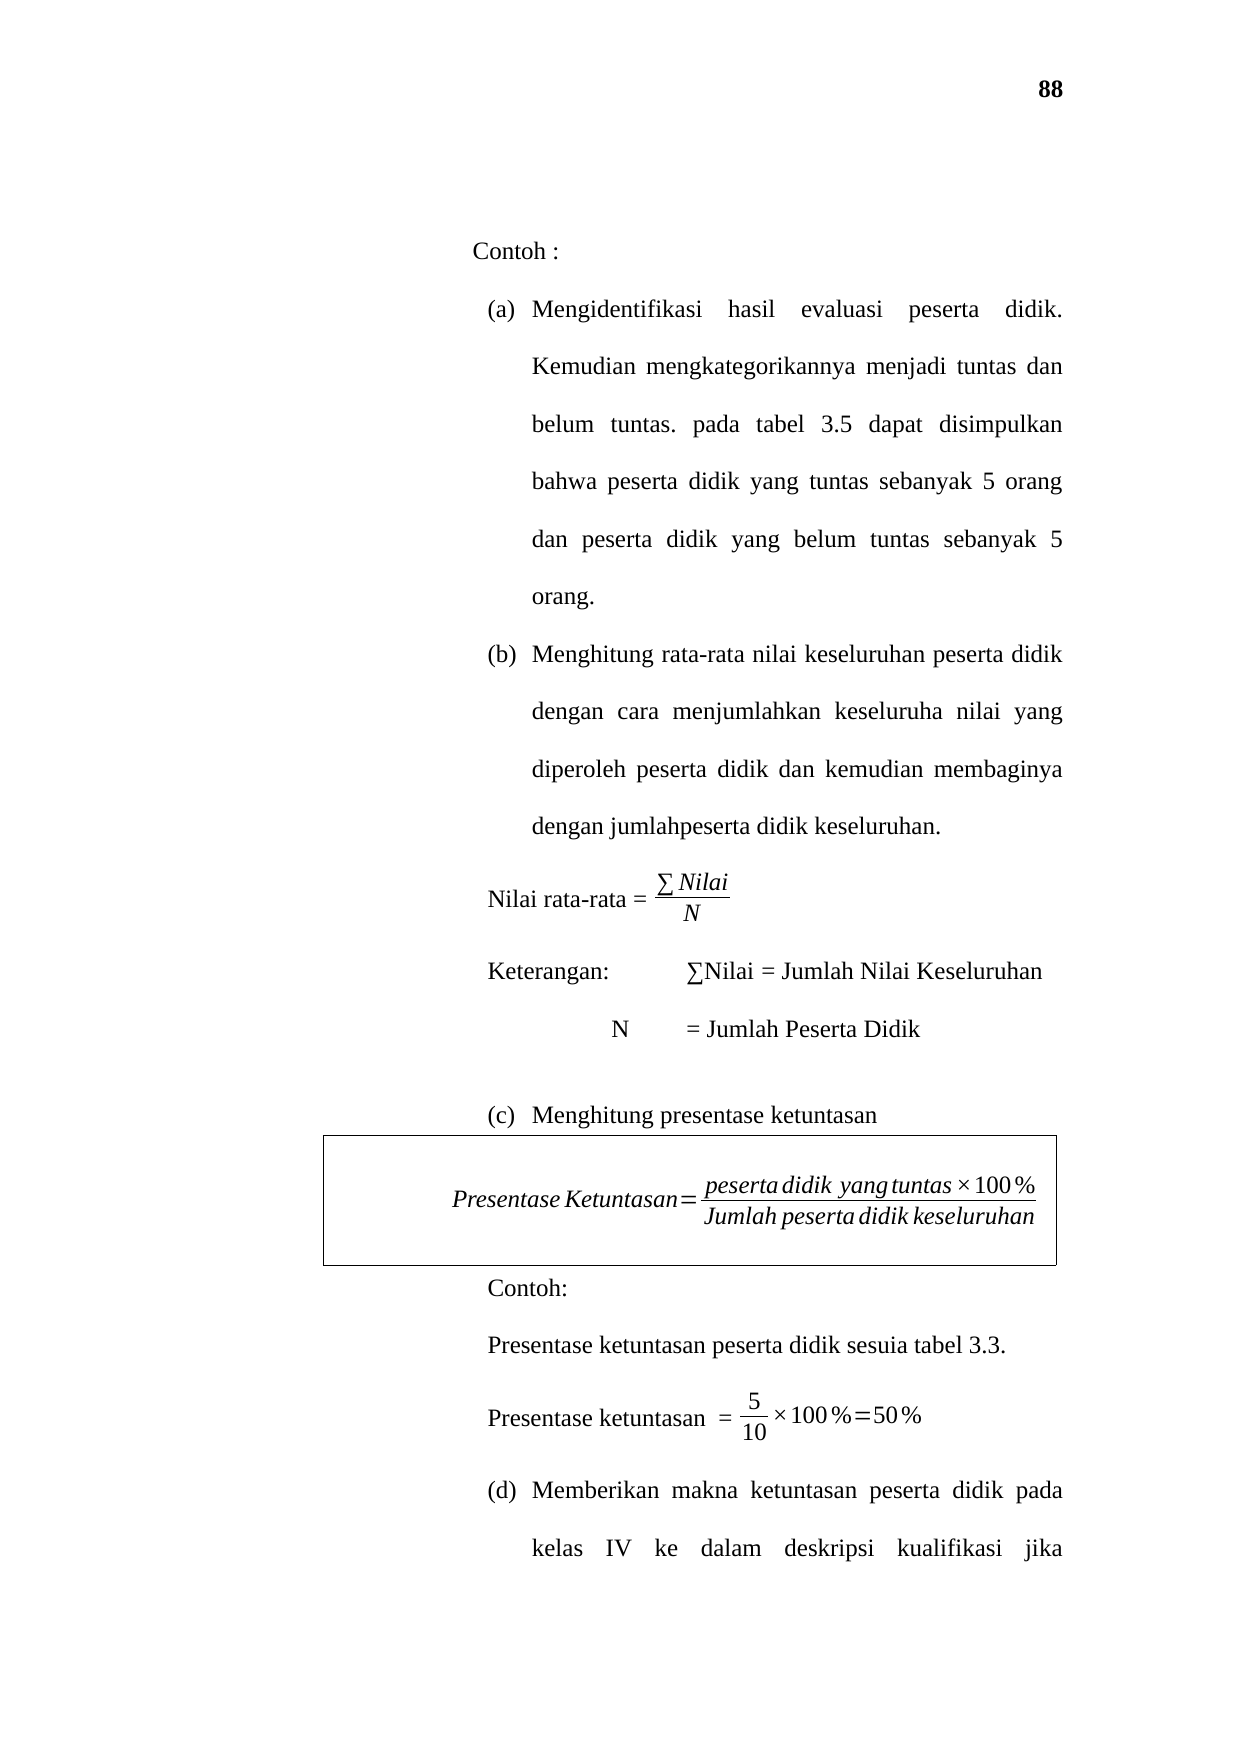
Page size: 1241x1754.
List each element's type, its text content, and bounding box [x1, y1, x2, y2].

list Presentase ketuntasan peserta didik sesuia tabel 3.3. [487, 1330, 1063, 1359]
list Mengidentifikasi hasil evaluasi peserta didik. Kemudian mengkategorikannya menjadi tuntas dan belum tuntas. pada tabel 3.5 dapat disimpulkan bahwa peserta didik yang tuntas sebanyak 5 orang dan peserta didik yang belum tuntas sebanyak 5 orang. [487, 294, 1063, 610]
list Presentase ketuntasan = [487, 1388, 1063, 1447]
list Nilai rata-rata = [487, 869, 1063, 928]
list Menghitung presentase ketuntasan [487, 1100, 1063, 1129]
list Keterangan: ∑Nilai = Jumlah Nilai Keseluruhan [487, 956, 1063, 985]
list Menghitung rata-rata nilai keseluruhan peserta didik dengan cara menjumlahkan keseluruha nilai yang diperoleh peserta didik dan kemudian membaginya dengan jumlahpeserta didik keseluruhan. [487, 639, 1063, 840]
list Contoh: [487, 1273, 1063, 1301]
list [487, 1475, 1063, 1562]
list N = Jumlah Peserta Didik [487, 1014, 1063, 1043]
list Contoh : [472, 236, 1063, 265]
